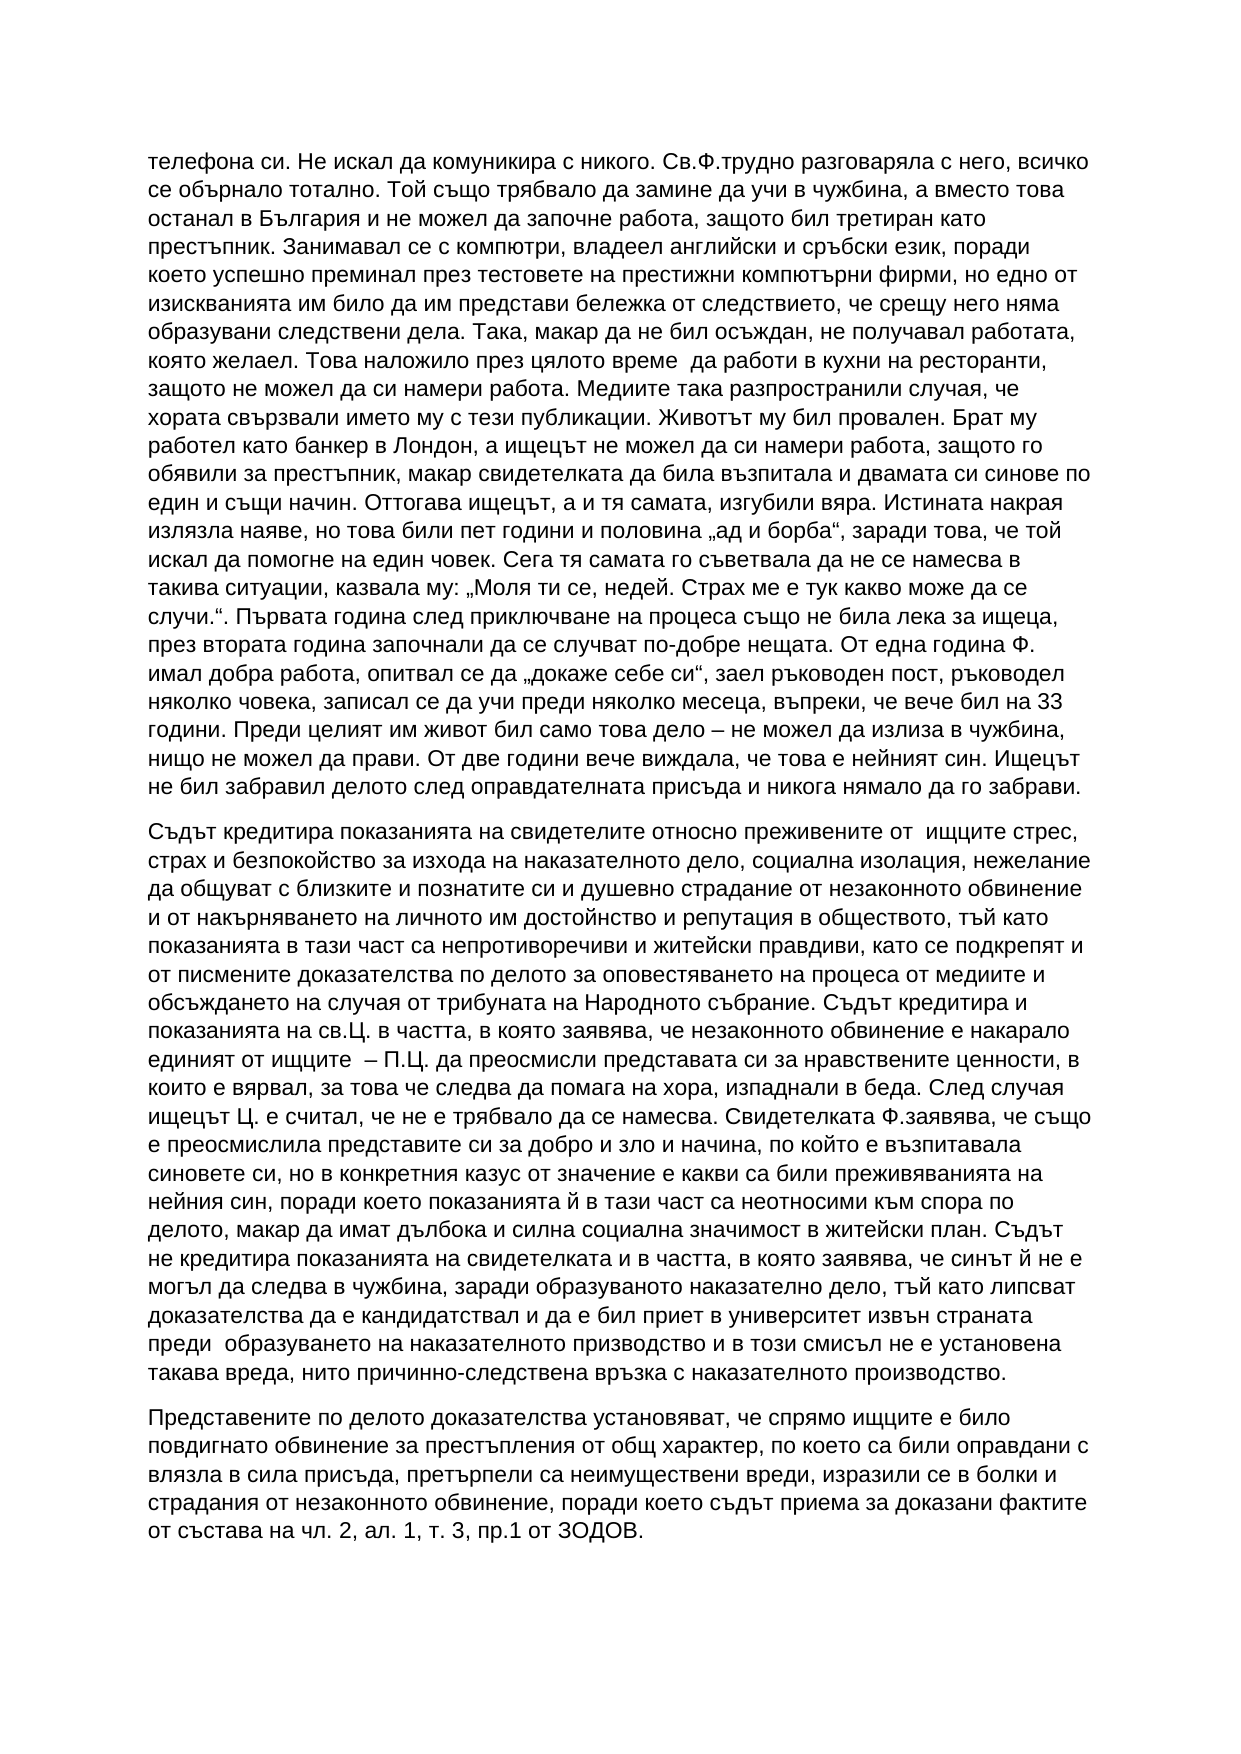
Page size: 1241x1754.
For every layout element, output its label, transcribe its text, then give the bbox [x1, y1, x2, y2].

text Представените по делото доказателства установяват, че спрямо ищците е било повдигнато обвинение за престъпления от общ характер, по което са били оправдани с влязла в сила присъда, претърпели са неимуществени вреди, изразили се в болки и страдания от незаконното обвинение, поради което съдът приема за доказани фактите от състава на чл. 2, ал. 1, т. 3, пр.1 от ЗОДОВ. [148, 1404, 1093, 1544]
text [148, 148, 1093, 799]
text Съдът кредитира показанията на свидетелите относно преживените от ищците стрес, страх и безпокойство за изхода на наказателното дело, социална изолация, нежелание да общуват с близките и познатите си и душевно страдание от незаконното обвинение и от накърняването на личното им достойнство и репутация в обществото, тъй като показанията в тази част са непротиворечиви и житейски правдиви, като се подкрепят и от писмените доказателства по делото за оповестяването на процеса от медиите и обсъждането на случая от трибуната на Народното събрание. Съдът кредитира и показанията на св.Ц. в частта, в която заявява, че незаконното обвинение е накарало единият от ищците – П.Ц. да преосмисли представата си за нравствените ценности, в които е вярвал, за това че следва да помага на хора, изпаднали в беда. След случая ищецът Ц. е считал, че не е трябвало да се намесва. Свидетелката Ф.заявява, че също е преосмислила представите си за добро и зло и начина, по който е възпитавала синовете си, но в конкретния казус от значение е какви са били преживяванията на нейния син, поради което показанията й в тази част са неотносими към спора по делото, макар да имат дълбока и силна социална значимост в житейски план. Съдът не кредитира показанията на свидетелката и в частта, в която заявява, че синът й не е могъл да следва в чужбина, заради образуваното наказателно дело, тъй като липсват доказателства да е кандидатствал и да е бил приет в университет извън страната преди образуването на наказателното призводство и в този смисъл не е установена такава вреда, нито причинно-следствена връзка с наказателното производство. [148, 818, 1093, 1385]
